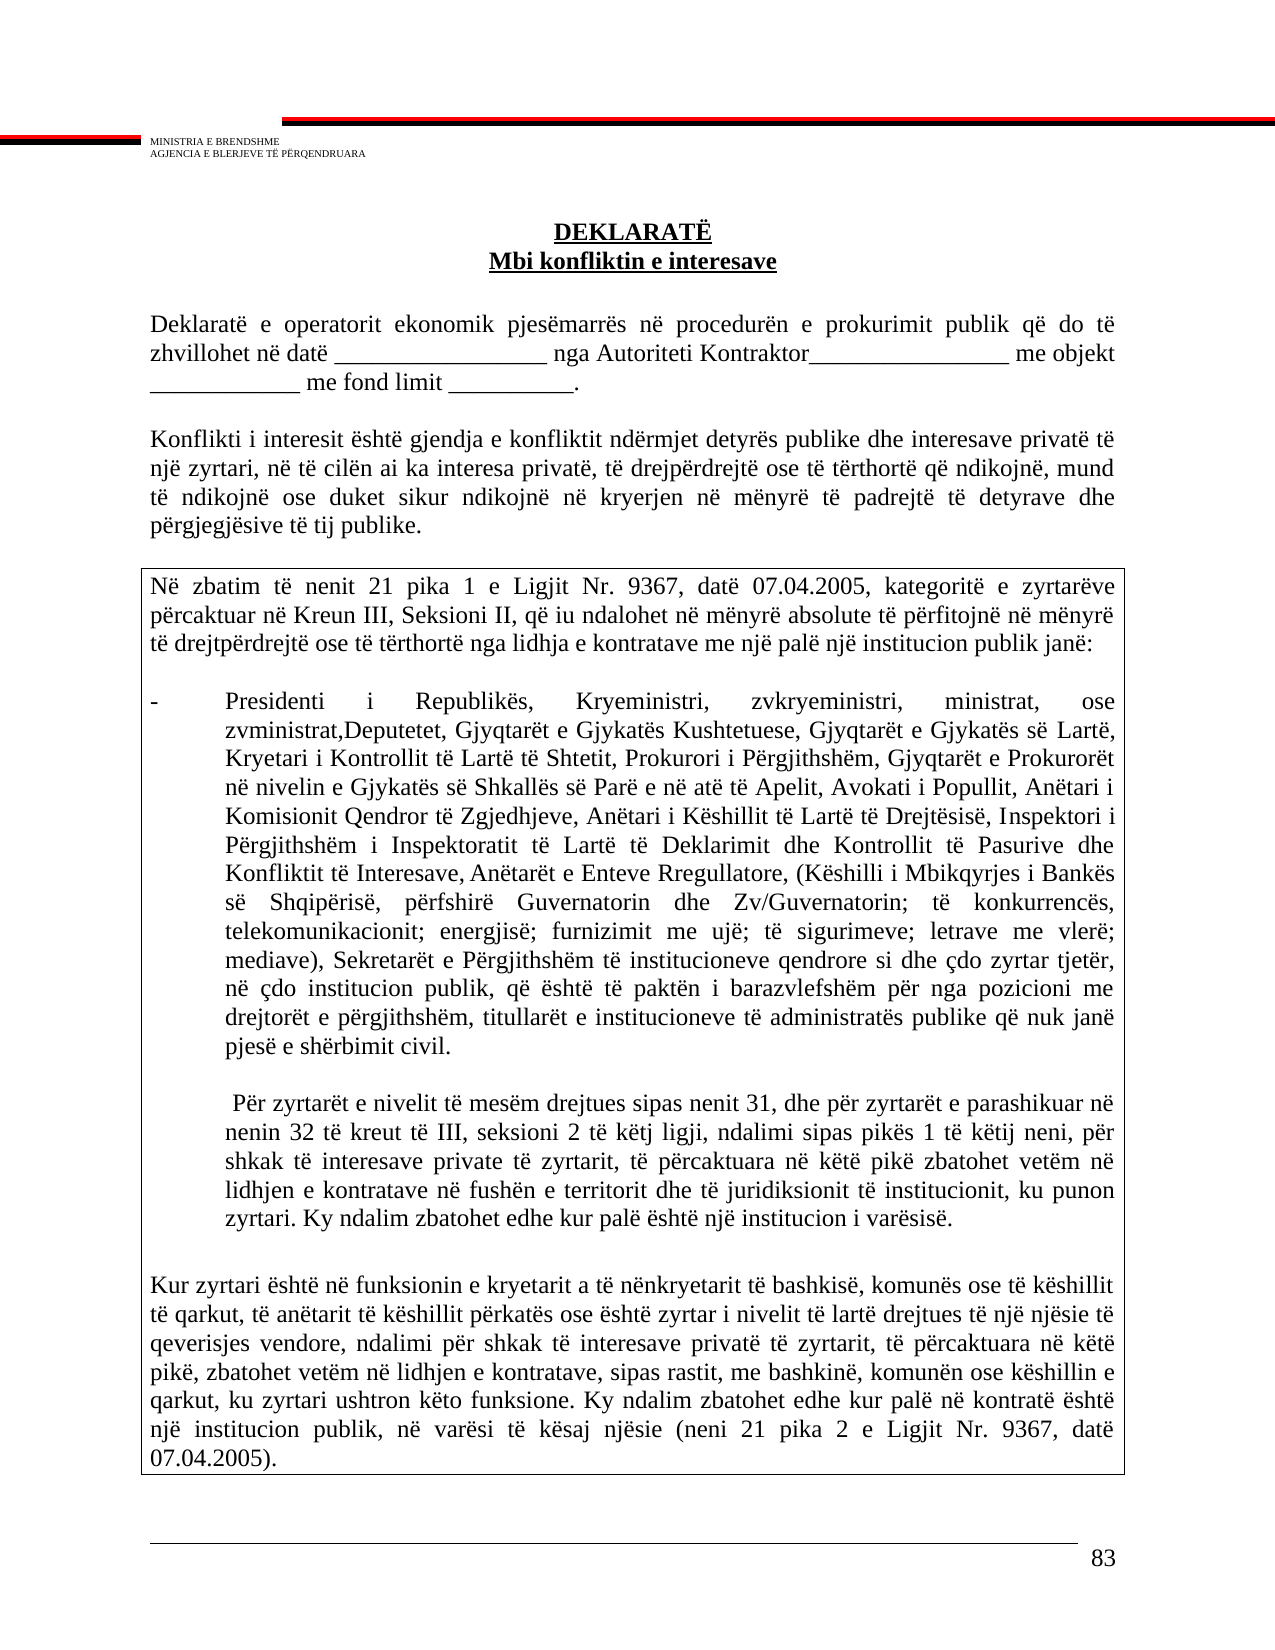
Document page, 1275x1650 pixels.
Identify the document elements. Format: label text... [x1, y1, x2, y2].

text DEKLARATË [150, 217, 1116, 246]
title Kur zyrtari është në funksionin e kryetarit a të nënkryetarit të bashkisë, komunës ose të këshillit të qarkut, të anëtarit të këshillit përkatës ose është zyrtar i nivelit të lartë drejtues të një njësie të qeverisjes vendore, ndalimi për shkak të interesave privatë të zyrtarit, të përcaktuara në këtë pikë, zbatohet vetëm në lidhjen e kontratave, sipas rastit, me bashkinë, komunën ose këshillin e qarkut, ku zyrtari ushtron këto funksione. Ky ndalim zbatohet edhe kur palë në kontratë është një institucion publik, në varësi të kësaj njësie (neni 21 pika 2 e Ligjit Nr. 9367, datë 07.04.2005). [142, 1267, 1124, 1474]
title Për zyrtarët e nivelit të mesëm drejtues sipas nenit 31, dhe për zyrtarët e parashikuar në nenin 32 të kreut të III, seksioni 2 të këtj ligji, ndalimi sipas pikës 1 të këtij neni, për shkak të interesave private të zyrtarit, të përcaktuara në këtë pikë zbatohet vetëm në lidhjen e kontratave në fushën e territorit dhe të juridiksionit të institucionit, ku punon zyrtari. Ky ndalim zbatohet edhe kur palë është një institucion i varësisë. [150, 1088, 1116, 1232]
title Konflikti i interesit është gjendja e konfliktit ndërmjet detyrës publike dhe interesave privatë të një zyrtari, në të cilën ai ka interesa privatë, të drejpërdrejtë ose të tërthortë që ndikojnë, mund të ndikojnë ose duket sikur ndikojnë në kryerjen në mënyrë të padrejtë të detyrave dhe përgjegjësive të tij publike. [150, 424, 1116, 539]
text Mbi konfliktin e interesave [150, 246, 1116, 275]
title - Presidenti i Republikës, Kryeministri, zvkryeministri, ministrat, ose zvministrat,Deputetet, Gjyqtarët e Gjykatës Kushtetuese, Gjyqtarët e Gjykatës së Lartë, Kryetari i Kontrollit të Lartë të Shtetit, Prokurori i Përgjithshëm, Gjyqtarët e Prokurorët në nivelin e Gjykatës së Shkallës së Parë e në atë të Apelit, Avokati i Popullit, Anëtari i Komisionit Qendror të Zgjedhjeve, Anëtari i Këshillit të Lartë të Drejtësisë, Inspektori i Përgjithshëm i Inspektoratit të Lartë të Deklarimit dhe Kontrollit të Pasurive dhe Konfliktit të Interesave, Anëtarët e Enteve Rregullatore, (Këshilli i Mbikqyrjes i Bankës së Shqipërisë, përfshirë Guvernatorin dhe Zv/Guvernatorin; të konkurrencës, telekomunikacionit; energjisë; furnizimit me ujë; të sigurimeve; letrave me vlerë; mediave), Sekretarët e Përgjithshëm të institucioneve qendrore si dhe çdo zyrtar tjetër, në çdo institucion publik, që është të paktën i barazvlefshëm për nga pozicioni me drejtorët e përgjithshëm, titullarët e institucioneve të administratës publike që nuk janë pjesë e shërbimit civil. [150, 686, 1116, 1060]
title Deklaratë e operatorit ekonomik pjesëmarrës në procedurën e prokurimit publik që do të zhvillohet në datë _________________ nga Autoriteti Kontraktor________________ me objekt ____________ me fond limit __________. [150, 309, 1116, 395]
title Në zbatim të nenit 21 pika 1 e Ligjit Nr. 9367, datë 07.04.2005, kategoritë e zyrtarëve përcaktuar në Kreun III, Seksioni II, që iu ndalohet në mënyrë absolute të përfitojnë në mënyrë të drejtpërdrejtë ose të tërthortë nga lidhja e kontratave me një palë një institucion publik janë: [142, 569, 1124, 657]
